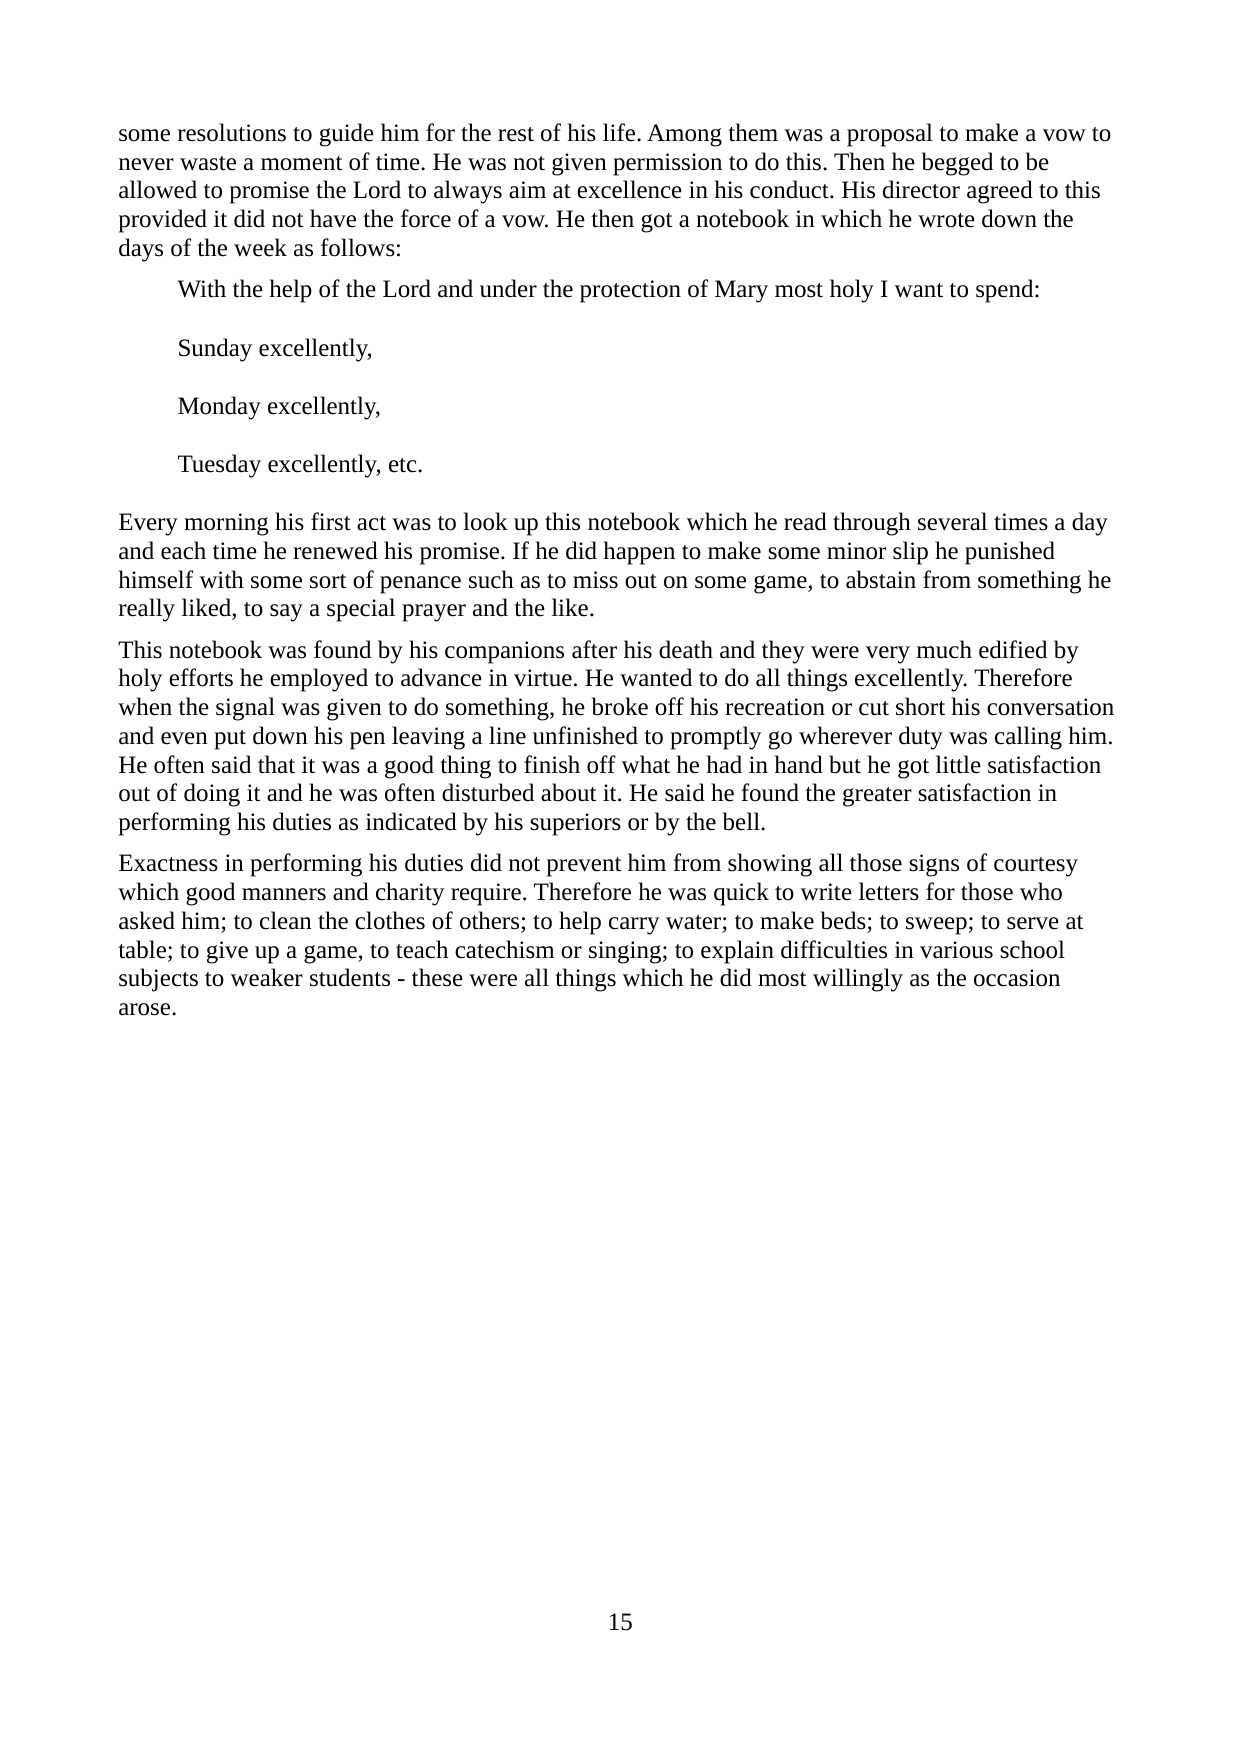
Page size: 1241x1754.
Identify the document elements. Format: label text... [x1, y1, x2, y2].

text This notebook was found by his companions after his death and they were very much edified by holy efforts he employed to advance in virtue. He wanted to do all things excellently. Therefore when the signal was given to do something, he broke off his recreation or cut short his conversation and even put down his pen leaving a line unfinished to promptly go wherever duty was calling him. He often said that it was a good thing to finish off what he had in hand but he got little satisfaction out of doing it and he was often disturbed about it. He said he found the greater satisfaction in performing his duties as indicated by his superiors or by the bell. [118, 635, 1122, 836]
text Tuesday excellently, etc. [177, 449, 1063, 478]
text With the help of the Lord and under the protection of Mary most holy I want to spend: [177, 274, 1063, 303]
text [118, 118, 1122, 262]
text Monday excellently, [177, 391, 1063, 419]
text Every morning his first act was to look up this notebook which he read through several times a day and each time he renewed his promise. If he did happen to make some minor slip he punished himself with some sort of penance such as to miss out on some game, to abstain from something he really liked, to say a special prayer and the like. [118, 507, 1122, 622]
text Exactness in performing his duties did not prevent him from showing all those signs of courtesy which good manners and charity require. Therefore he was quick to write letters for those who asked him; to clean the clothes of others; to help carry water; to make beds; to sweep; to serve at table; to give up a game, to teach catechism or singing; to explain difficulties in various school subjects to weaker students - these were all things which he did most willingly as the occasion arose. [118, 848, 1122, 1021]
text Sunday excellently, [177, 333, 1063, 361]
